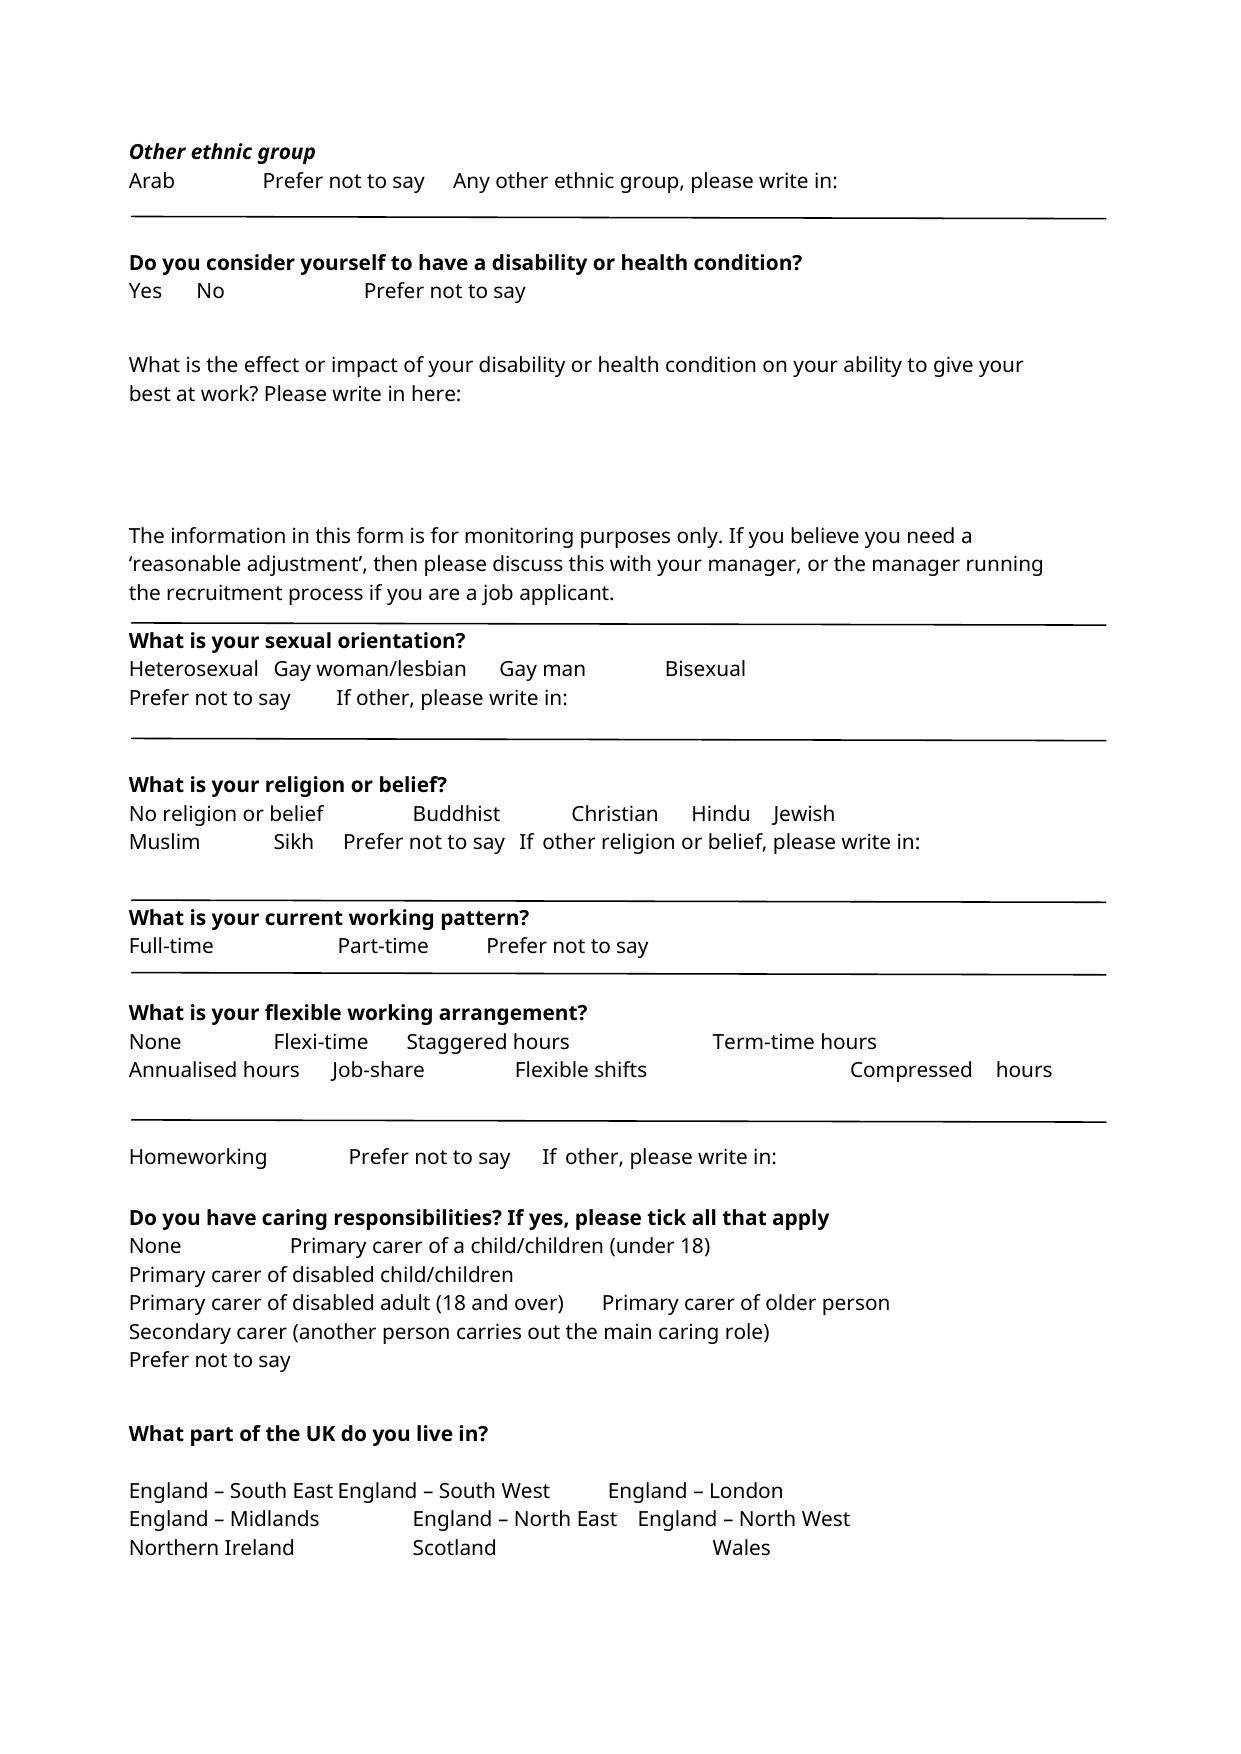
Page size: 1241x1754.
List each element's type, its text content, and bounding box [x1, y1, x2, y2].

text Prefer not to say If other, please write in: [128, 683, 1053, 711]
text Other ethnic group [128, 137, 1053, 166]
text What is your sexual orientation? [128, 606, 1053, 654]
text What is the effect or impact of your disability or health condition on your ability to give your best at work? Please write in here: [128, 350, 1053, 407]
text England – South East England – South West England – London [128, 1476, 1053, 1504]
text Do you have caring responsibilities? If yes, please tick all that apply [128, 1203, 1053, 1231]
text Primary carer of disabled child/children [128, 1260, 1053, 1288]
text What is your flexible working arrangement? [128, 998, 1053, 1027]
text None Primary carer of a child/children (under 18) [128, 1231, 1053, 1260]
text Northern Ireland Scotland Wales [128, 1533, 1053, 1561]
text Muslim Sikh Prefer not to say If other religion or belief, please write in: [128, 827, 1053, 856]
text England – Midlands England – North East England – North West [128, 1504, 1053, 1533]
text Full-time Part-time Prefer not to say [128, 932, 1053, 960]
text No religion or belief Buddhist Christian Hindu Jewish [128, 799, 1053, 827]
text Yes No Prefer not to say [128, 276, 1053, 305]
text Do you consider yourself to have a disability or health condition? [128, 248, 1053, 276]
text What part of the UK do you live in? [128, 1419, 1053, 1447]
text Annualised hours Job-share Flexible shifts Compressed hours Homeworking Prefer not to say If other, please write in: [128, 1055, 1053, 1174]
text Secondary carer (another person carries out the main caring role) [128, 1317, 1053, 1345]
text Primary carer of disabled adult (18 and over) Primary carer of older person [128, 1288, 1053, 1317]
text Prefer not to say [128, 1345, 1053, 1374]
text What is your religion or belief? [128, 770, 1053, 799]
text What is your current working pattern? [128, 884, 1053, 932]
text Heterosexual Gay woman/lesbian Gay man Bisexual [128, 654, 1053, 683]
text None Flexi-time Staggered hours Term-time hours [128, 1027, 1053, 1055]
text The information in this form is for monitoring purposes only. If you believe you need a ‘reasonable adjustment’, then please discuss this with your manager, or the manager running the recruitment process if you are a job applicant. [128, 521, 1053, 606]
text Arab Prefer not to say Any other ethnic group, please write in: [128, 166, 1053, 194]
